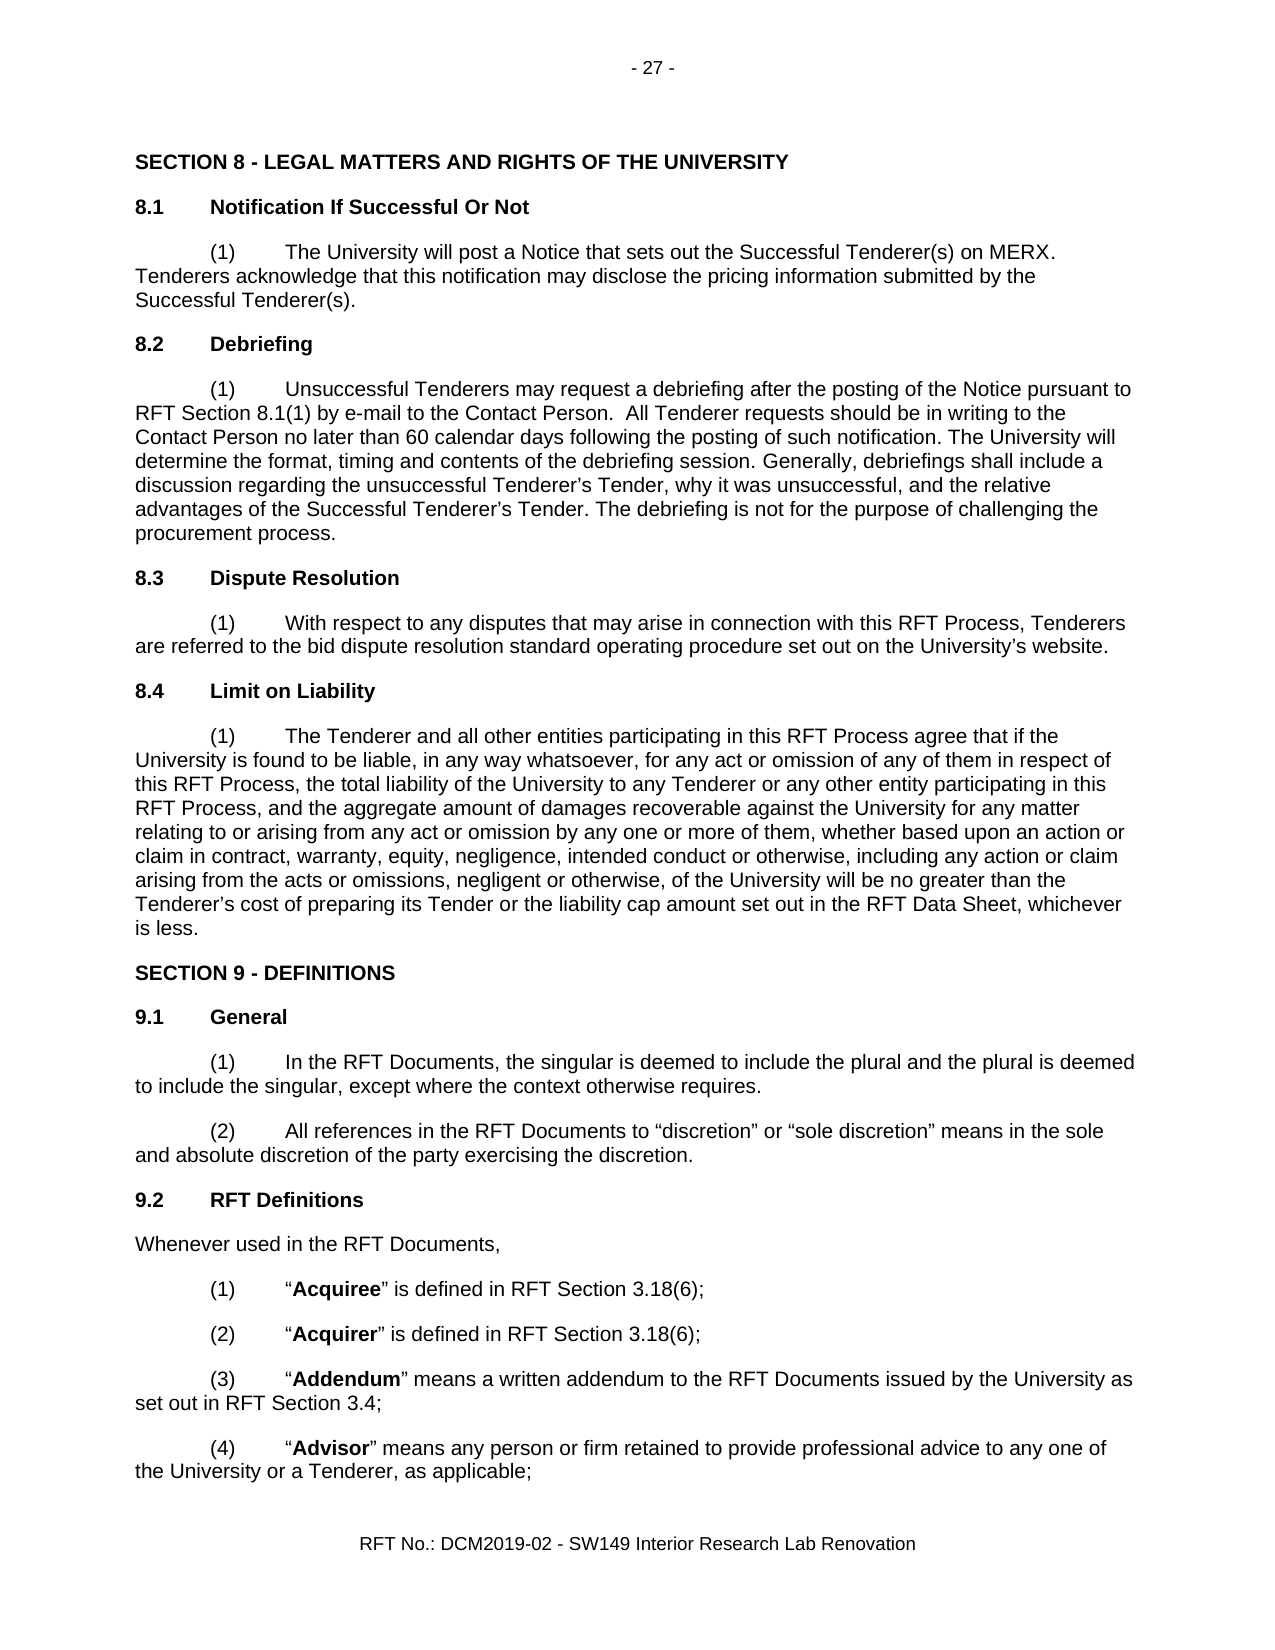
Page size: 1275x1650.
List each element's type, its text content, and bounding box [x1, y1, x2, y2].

text - LEGAL MATTERS AND RIGHTS OF THE UNIVERSITY [135, 150, 1140, 174]
text Whenever used in the RFT Documents, [135, 1232, 1140, 1256]
text “Addendum” means a written addendum to the RFT Documents issued by the University as set out in RFT Section 3.4; [135, 1367, 1140, 1414]
list Notification If Successful Or Not [135, 195, 1140, 219]
text “Acquirer” is defined in RFT Section 3.18(6); [135, 1322, 1140, 1346]
text - DEFINITIONS [135, 960, 1140, 984]
text The University will post a Notice that sets out the Successful Tenderer(s) on MERX. Tenderers acknowledge that this notification may disclose the pricing information submitted by the Successful Tenderer(s). [135, 239, 1140, 311]
text In the RFT Documents, the singular is deemed to include the plural and the plural is deemed to include the singular, except where the context otherwise requires. [135, 1050, 1140, 1098]
text “Advisor” means any person or firm retained to provide professional advice to any one of the University or a Tenderer, as applicable; [135, 1435, 1140, 1483]
text Debriefing [135, 332, 1140, 356]
text The Tenderer and all other entities participating in this RFT Process agree that if the University is found to be liable, in any way whatsoever, for any act or omission of any of them in respect of this RFT Process, the total liability of the University to any Tenderer or any other entity participating in this RFT Process, and the aggregate amount of damages recoverable against the University for any matter relating to or arising from any act or omission by any one or more of them, whether based upon an action or claim in contract, warranty, equity, negligence, intended conduct or otherwise, including any action or claim arising from the acts or omissions, negligent or otherwise, of the University will be no greater than the Tenderer’s cost of preparing its Tender or the liability cap amount set out in the RFT Data Sheet, whichever is less. [135, 724, 1140, 939]
text RFT Definitions [135, 1187, 1140, 1211]
text Unsuccessful Tenderers may request a debriefing after the posting of the Notice pursuant to RFT Section 8.1(1) by e-mail to the Contact Person. All Tenderer requests should be in writing to the Contact Person no later than 60 calendar days following the posting of such notification. The University will determine the format, timing and contents of the debriefing session. Generally, debriefings shall include a discussion regarding the unsuccessful Tenderer’s Tender, why it was unsuccessful, and the relative advantages of the Successful Tenderer’s Tender. The debriefing is not for the purpose of challenging the procurement process. [135, 377, 1140, 545]
text All references in the RFT Documents to “discretion” or “sole discretion” means in the sole and absolute discretion of the party exercising the discretion. [135, 1119, 1140, 1167]
text Limit on Liability [135, 679, 1140, 703]
text “Acquiree” is defined in RFT Section 3.18(6); [135, 1277, 1140, 1301]
text Dispute Resolution [135, 566, 1140, 589]
text With respect to any disputes that may arise in connection with this RFT Process, Tenderers are referred to the bid dispute resolution standard operating procedure set out on the University’s website. [135, 610, 1140, 658]
text General [135, 1005, 1140, 1029]
